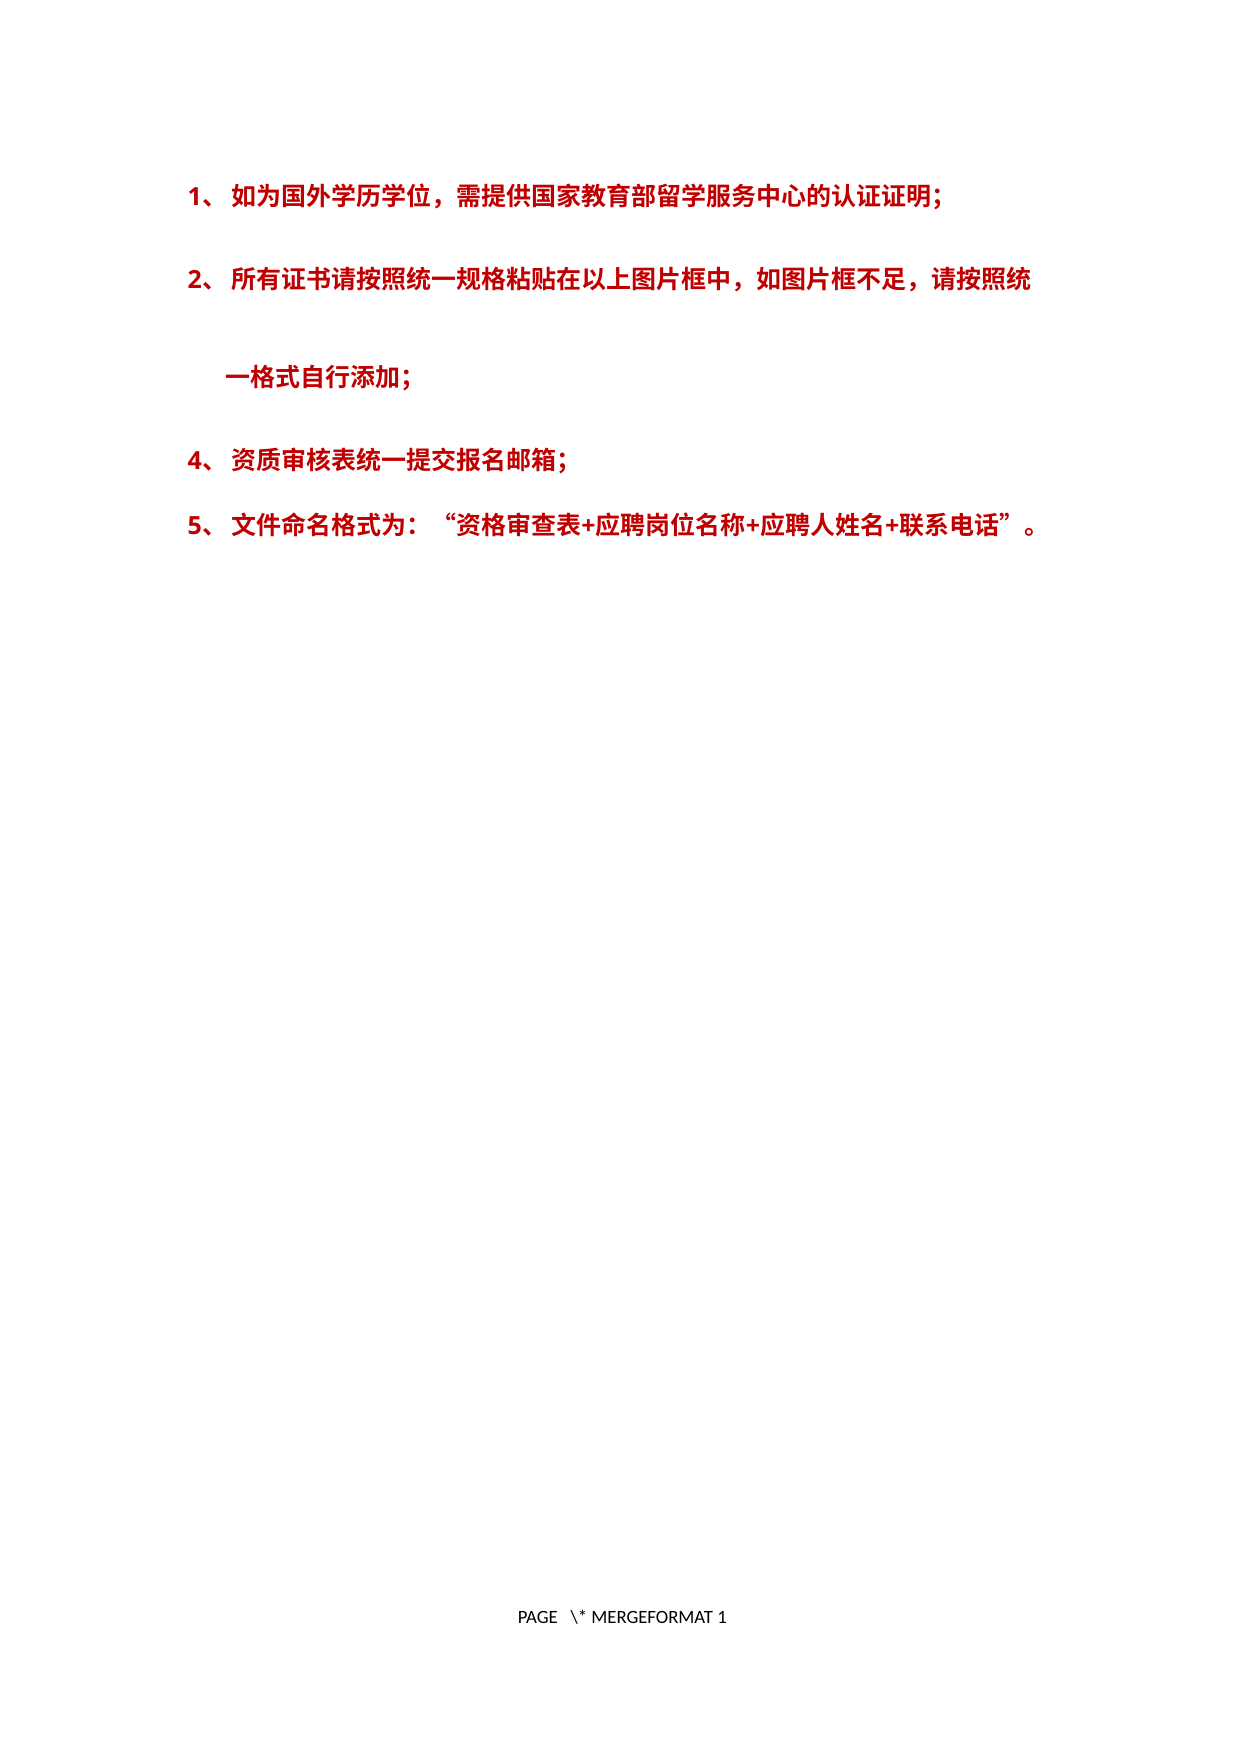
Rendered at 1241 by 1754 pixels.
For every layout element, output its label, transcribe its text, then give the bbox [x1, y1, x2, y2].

list 所有证书请按照统一规格粘贴在以上图片框中，如图片框不足，请按照统一格式自行添加； [187, 245, 1053, 408]
text 5、 文件命名格式为：“资格审查表+应聘岗位名称+应聘人姓名+联系电话”。 [187, 491, 1053, 556]
list 如为国外学历学位，需提供国家教育部留学服务中心的认证证明； [187, 162, 1053, 227]
text 4、 资质审核表统一提交报名邮箱； [187, 426, 1053, 491]
